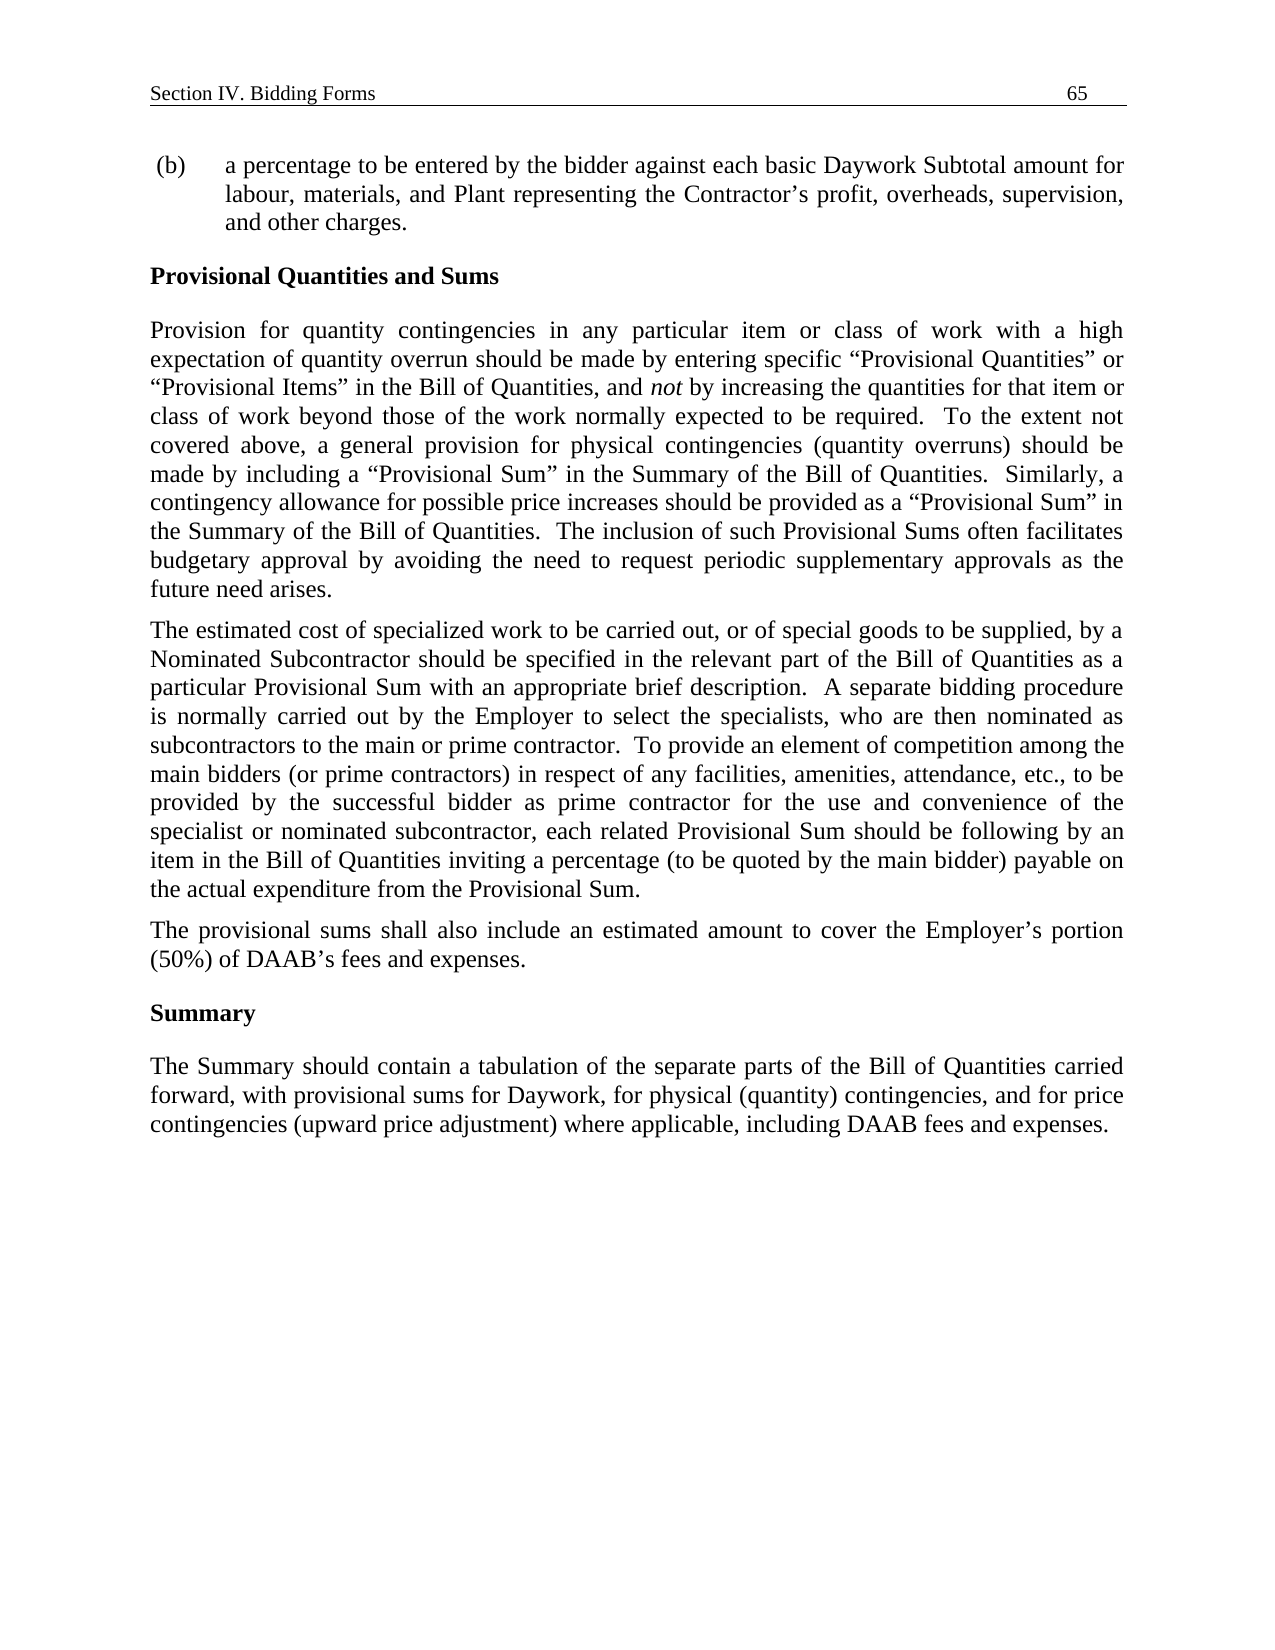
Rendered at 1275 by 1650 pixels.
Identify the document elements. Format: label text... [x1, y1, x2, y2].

text Provisional Quantities and Sums [150, 261, 1125, 290]
text The estimated cost of specialized work to be carried out, or of special goods to be supplied, by a Nominated Subcontractor should be specified in the relevant part of the Bill of Quantities as a particular Provisional Sum with an appropriate brief description. A separate bidding procedure is normally carried out by the Employer to select the specialists, who are then nominated as subcontractors to the main or prime contractor. To provide an element of competition among the main bidders (or prime contractors) in respect of any facilities, amenities, attendance, etc., to be provided by the successful bidder as prime contractor for the use and convenience of the specialist or nominated subcontractor, each related Provisional Sum should be following by an item in the Bill of Quantities inviting a percentage (to be quoted by the main bidder) payable on the actual expenditure from the Provisional Sum. [150, 615, 1125, 903]
text Summary [150, 998, 1125, 1026]
text (b) a percentage to be entered by the bidder against each basic Daywork Subtotal amount for labour, materials, and Plant representing the Contractor’s profit, overheads, supervision, and other charges. [150, 150, 1125, 236]
text The provisional sums shall also include an estimated amount to cover the Employer’s portion (50%) of DAAB’s fees and expenses. [150, 915, 1125, 973]
text Provision for quantity contingencies in any particular item or class of work with a high expectation of quantity overrun should be made by entering specific “Provisional Quantities” or “Provisional Items” in the Bill of Quantities, and not by increasing the quantities for that item or class of work beyond those of the work normally expected to be required. To the extent not covered above, a general provision for physical contingencies (quantity overruns) should be made by including a “Provisional Sum” in the Summary of the Bill of Quantities. Similarly, a contingency allowance for possible price increases should be provided as a “Provisional Sum” in the Summary of the Bill of Quantities. The inclusion of such Provisional Sums often facilitates budgetary approval by avoiding the need to request periodic supplementary approvals as the future need arises. [150, 315, 1125, 602]
text The Summary should contain a tabulation of the separate parts of the Bill of Quantities carried forward, with provisional sums for Daywork, for physical (quantity) contingencies, and for price contingencies (upward price adjustment) where applicable, including DAAB fees and expenses. [150, 1051, 1125, 1138]
